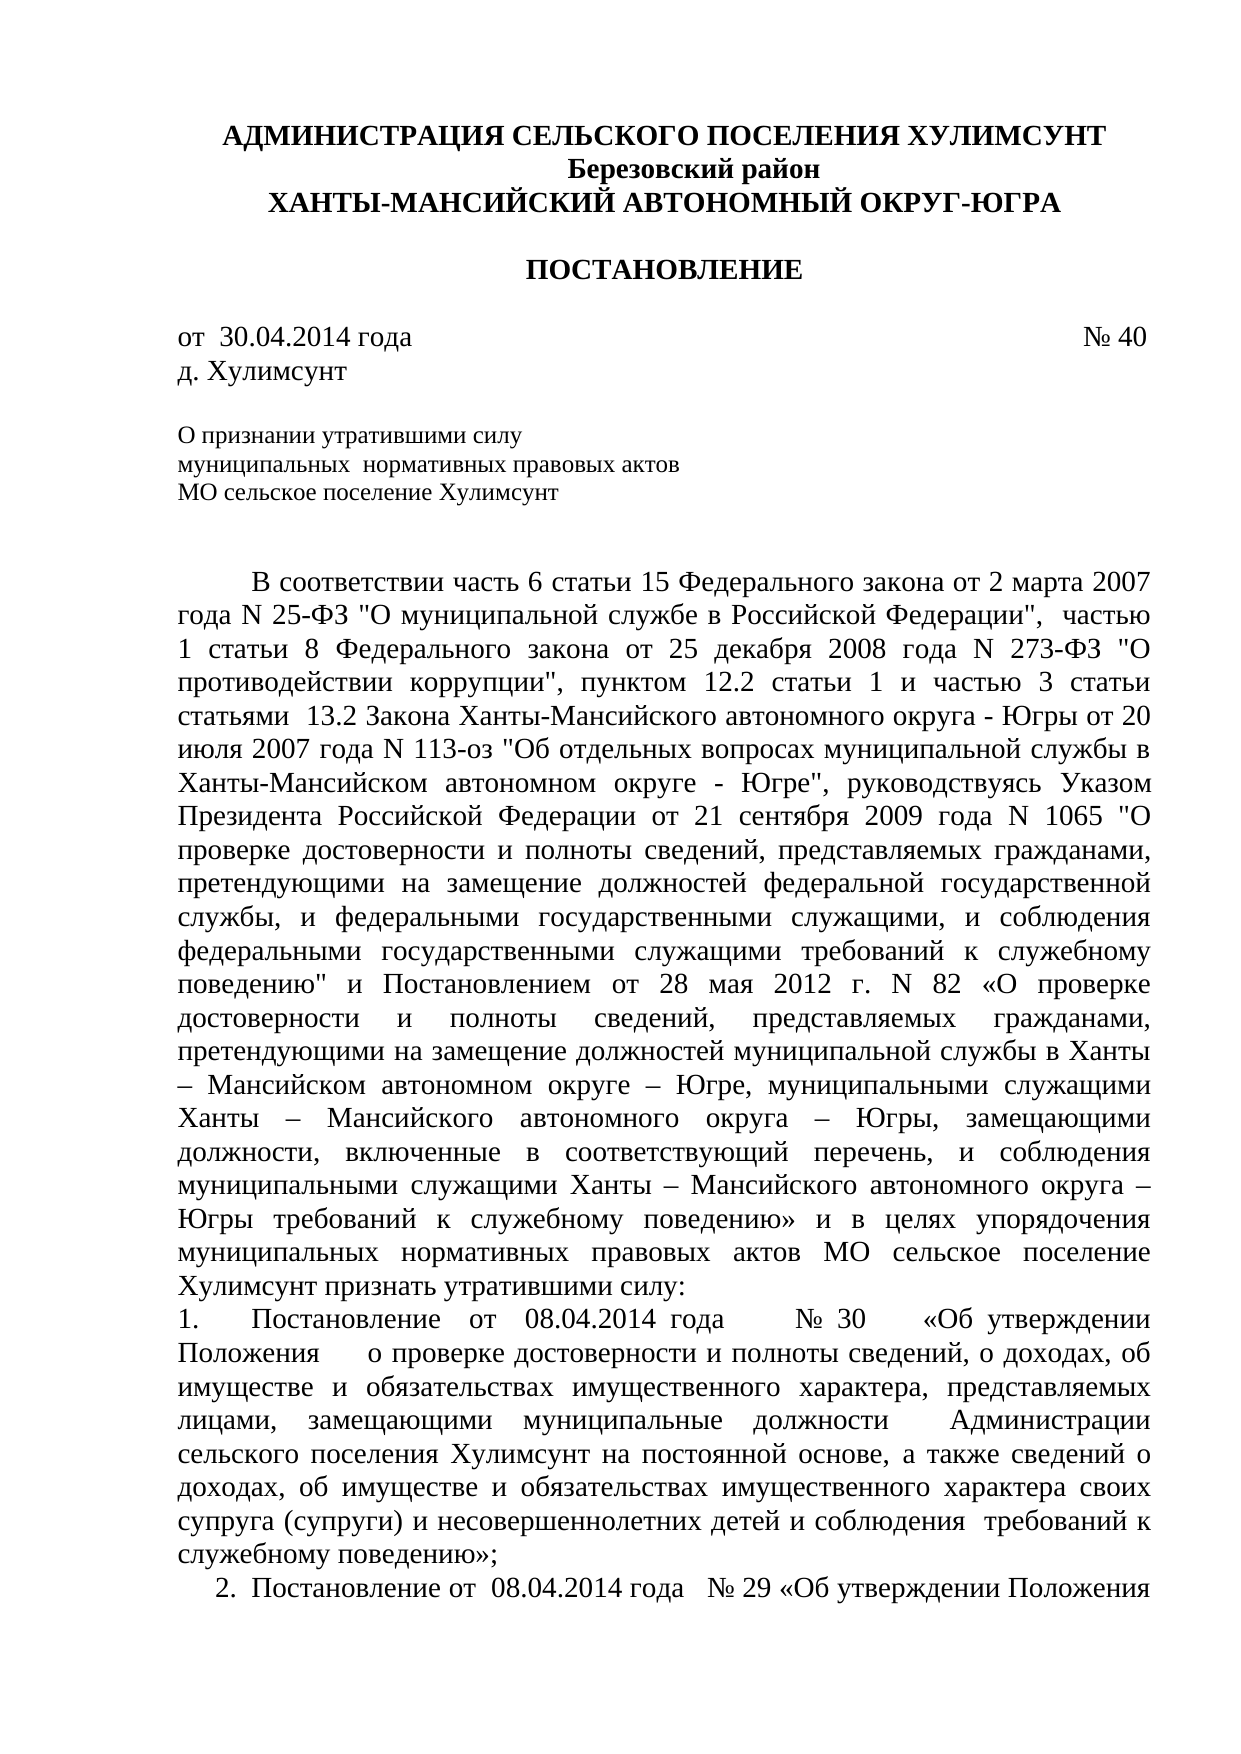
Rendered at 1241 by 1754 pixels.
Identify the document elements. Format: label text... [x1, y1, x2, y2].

text МО сельское поселение Хулимсунт [177, 477, 1152, 506]
text АДМИНИСТРАЦИЯ СЕЛЬСКОГО ПОСЕЛЕНИЯ ХУЛИМСУНТ [177, 118, 1152, 152]
text Березовский район [177, 152, 1152, 185]
text ПОСТАНОВЛЕНИЕ [177, 252, 1152, 286]
text В соответствии часть 6 статьи 15 Федерального закона от 2 марта 2007 года N 25-ФЗ "О муниципальной службе в Российской Федерации", частью 1 статьи 8 Федерального закона от 25 декабря 2008 года N 273-ФЗ "О противодействии коррупции", пунктом 12.2 статьи 1 и частью 3 статьи статьями 13.2 Закона Ханты-Мансийского автономного округа - Югры от 20 июля 2007 года N 113-оз "Об отдельных вопросах муниципальной службы в Ханты-Мансийском автономном округе - Югре", руководствуясь Указом Президента Российской Федерации от 21 сентября 2009 года N 1065 "О проверке достоверности и полноты сведений, представляемых гражданами, претендующими на замещение должностей федеральной государственной службы, и федеральными государственными служащими, и соблюдения федеральными государственными служащими требований к служебному поведению" и Постановлением от 28 мая 2012 г. N 82 «О проверке достоверности и полноты сведений, представляемых гражданами, претендующими на замещение должностей муниципальной службы в Ханты – Мансийском автономном округе – Югре, муниципальными служащими Ханты – Мансийского автономного округа – Югры, замещающими должности, включенные в соответствующий перечень, и соблюдения муниципальными служащими Ханты – Мансийского автономного округа – Югры требований к служебному поведению» и в целях упорядочения муниципальных нормативных правовых актов МО сельское поселение Хулимсунт признать утратившими силу: [177, 564, 1152, 1302]
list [177, 1570, 1152, 1603]
text О признании утратившими силу [177, 420, 1152, 449]
text муниципальных нормативных правовых актов [177, 449, 1152, 477]
list Постановление от 08.04.2014 года № 30 «Об утверждении Положения о проверке достоверности и полноты сведений, о доходах, об имуществе и обязательствах имущественного характера, представляемых лицами, замещающими муниципальные должности Администрации сельского поселения Хулимсунт на постоянной основе, а также сведений о доходах, об имуществе и обязательствах имущественного характера своих супруга (супруги) и несовершеннолетних детей и соблюдения требований к служебному поведению»; [177, 1302, 1152, 1570]
text от 30.04.2014 года № 40 [177, 319, 1152, 353]
text ХАНТЫ-МАНСИЙСКИЙ АВТОНОМНЫЙ ОКРУГ-ЮГРА [177, 185, 1152, 219]
text д. Хулимсунт [177, 353, 1152, 386]
